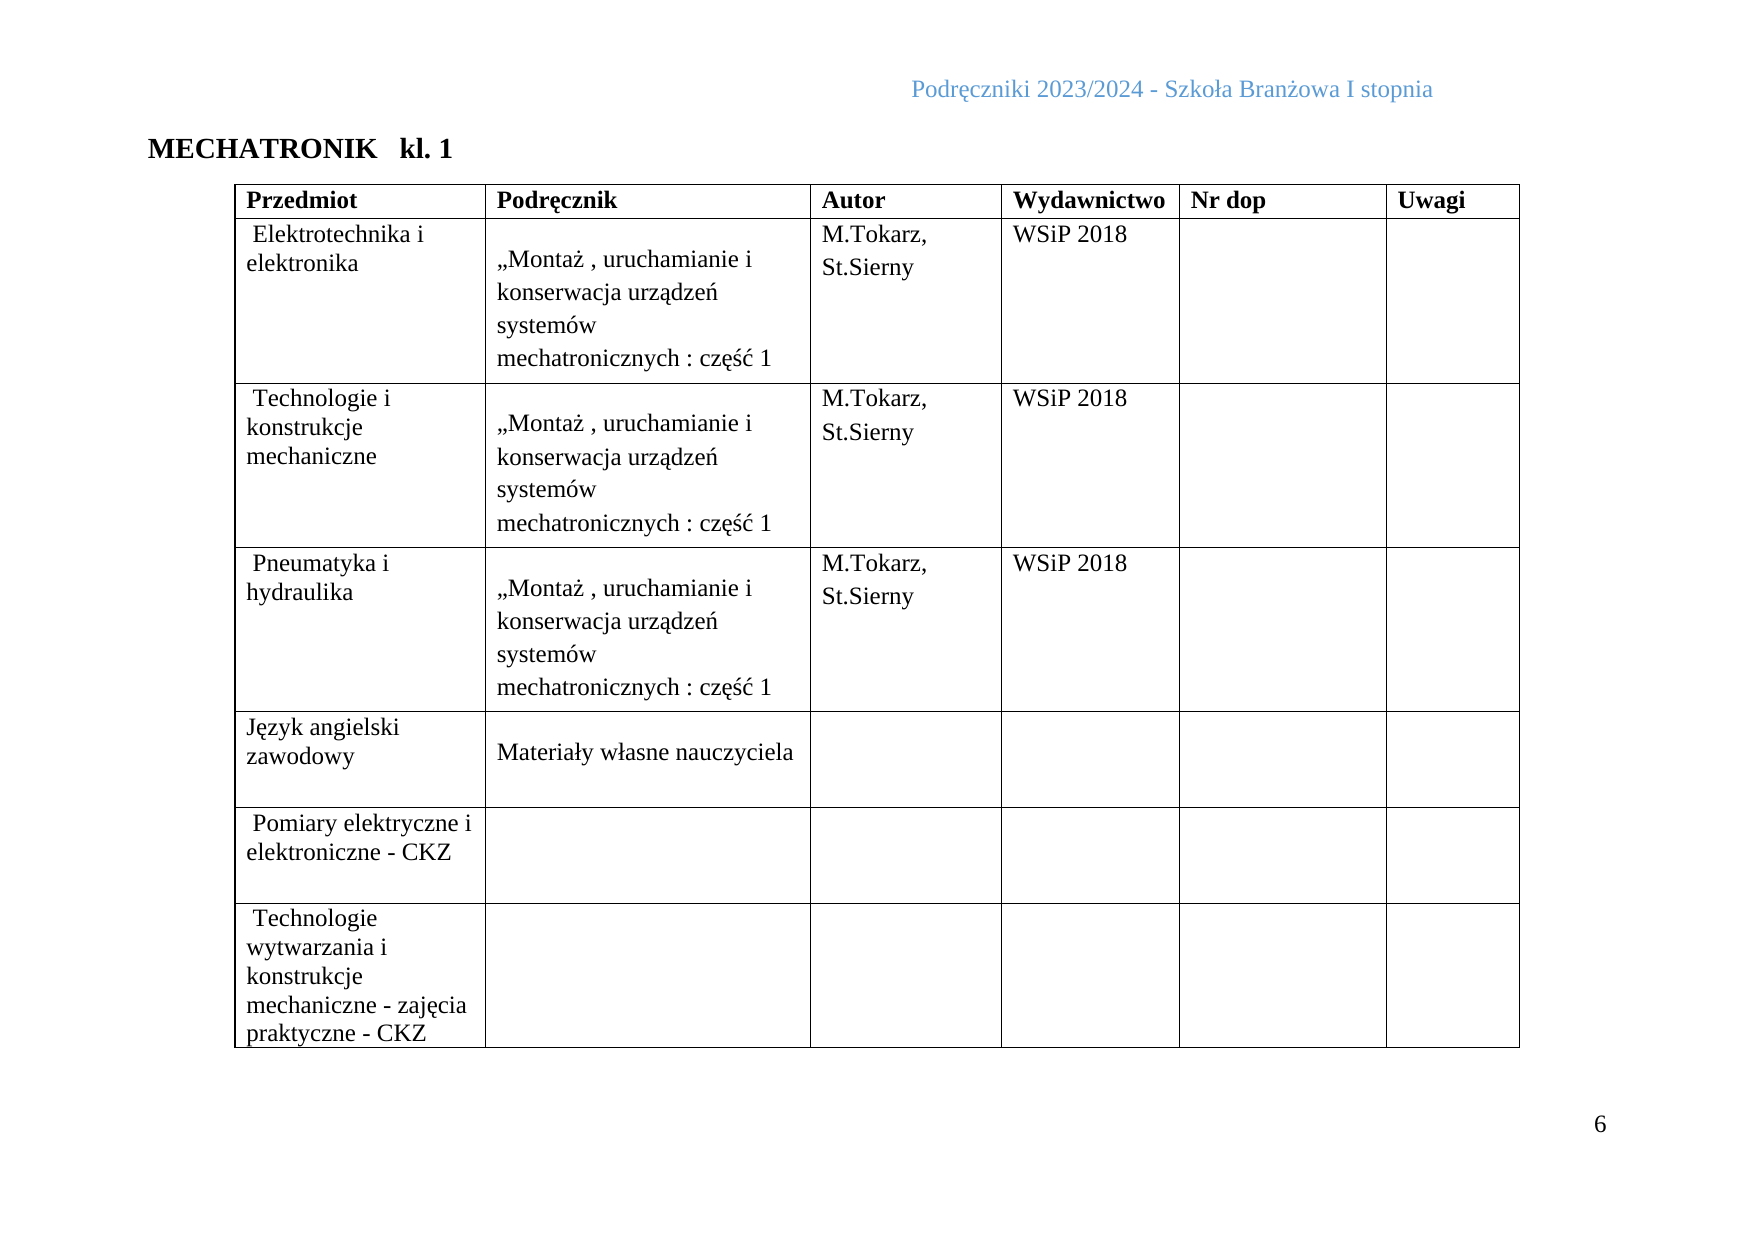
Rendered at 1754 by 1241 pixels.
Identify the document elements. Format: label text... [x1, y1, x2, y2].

table_header Nr dop [1180, 185, 1386, 218]
table_header Autor [811, 185, 1001, 218]
table_cell WSiP 2018 [1002, 384, 1179, 547]
table_cell Pneumatyka i hydraulika [236, 548, 485, 711]
table_cell „Montaż , uruchamianie i konserwacja urządzeń systemów mechatronicznych : część 1 [486, 384, 810, 547]
table_cell [1180, 219, 1386, 382]
table_cell [811, 904, 1001, 1047]
table_cell Pomiary elektryczne i elektroniczne - CKZ [236, 808, 485, 902]
table_cell [1387, 384, 1519, 547]
table_cell M.Tokarz, St.Sierny [811, 219, 1001, 382]
table_cell [811, 712, 1001, 807]
table_cell M.Tokarz, St.Sierny [811, 384, 1001, 547]
table_header Podręcznik [486, 185, 810, 218]
table_cell [1387, 548, 1519, 711]
text MECHATRONIK kl. 1 [148, 131, 1606, 165]
table_cell [1180, 712, 1386, 807]
table_cell [1387, 712, 1519, 807]
table_cell [1387, 904, 1519, 1047]
table_cell [1180, 384, 1386, 547]
table_cell [486, 808, 810, 902]
table_cell Technologie i konstrukcje mechaniczne [236, 384, 485, 547]
table_cell [1002, 712, 1179, 807]
table_cell „Montaż , uruchamianie i konserwacja urządzeń systemów mechatronicznych : część 1 [486, 219, 810, 382]
table_cell [1180, 548, 1386, 711]
table_cell [1180, 808, 1386, 902]
table_cell [811, 808, 1001, 902]
table_cell Materiały własne nauczyciela [486, 712, 810, 807]
table_header Uwagi [1387, 185, 1519, 218]
table_cell [1002, 808, 1179, 902]
table_header Wydawnictwo [1002, 185, 1179, 218]
table_cell Elektrotechnika i elektronika [236, 219, 485, 382]
table_cell M.Tokarz, St.Sierny [811, 548, 1001, 711]
table_cell [1387, 219, 1519, 382]
table_cell Technologie wytwarzania i konstrukcje mechaniczne - zajęcia praktyczne - CKZ [236, 904, 485, 1047]
table_cell [1002, 904, 1179, 1047]
table_cell WSiP 2018 [1002, 548, 1179, 711]
table_cell WSiP 2018 [1002, 219, 1179, 382]
table_cell [486, 904, 810, 1047]
table_cell [1180, 904, 1386, 1047]
table_header Przedmiot [236, 185, 485, 218]
table_cell „Montaż , uruchamianie i konserwacja urządzeń systemów mechatronicznych : część 1 [486, 548, 810, 711]
table_cell Język angielski zawodowy [236, 712, 485, 807]
table_cell [1387, 808, 1519, 902]
